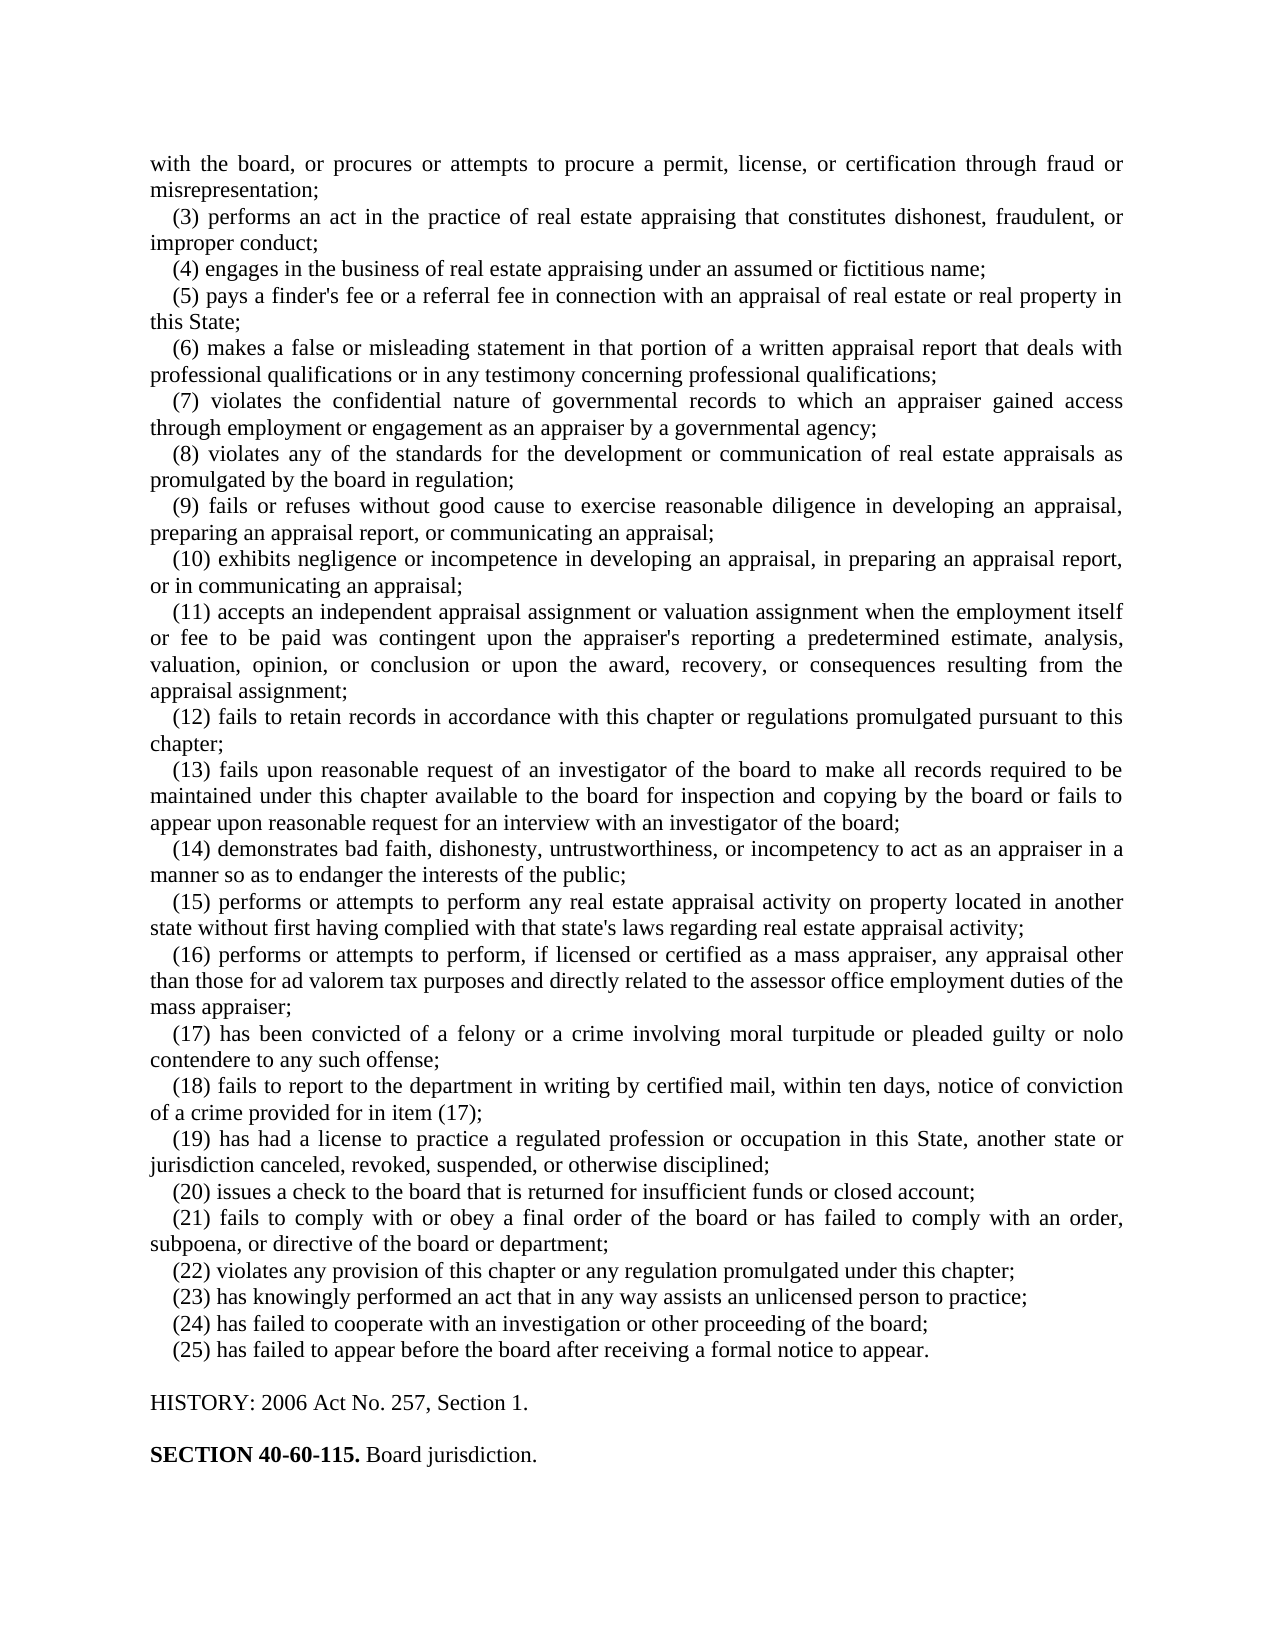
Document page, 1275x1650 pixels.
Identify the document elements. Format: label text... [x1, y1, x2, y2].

text (17) has been convicted of a felony or a crime involving moral turpitude or pleaded guilty or nolo contendere to any such offense; [150, 1020, 1125, 1072]
text (18) fails to report to the department in writing by certified mail, within ten days, notice of conviction of a crime provided for in item (17); [150, 1072, 1125, 1125]
text (24) has failed to cooperate with an investigation or other proceeding of the board; [150, 1309, 1125, 1336]
text (5) pays a finder's fee or a referral fee in connection with an appraisal of real estate or real property in this State; [150, 282, 1125, 334]
text (7) violates the confidential nature of governmental records to which an appraiser gained access through employment or engagement as an appraiser by a governmental agency; [150, 387, 1125, 440]
text (23) has knowingly performed an act that in any way assists an unlicensed person to practice; [150, 1283, 1125, 1309]
text (22) violates any provision of this chapter or any regulation promulgated under this chapter; [150, 1257, 1125, 1283]
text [150, 150, 1125, 203]
text (19) has had a license to practice a regulated profession or occupation in this State, another state or jurisdiction canceled, revoked, suspended, or otherwise disciplined; [150, 1125, 1125, 1178]
text (14) demonstrates bad faith, dishonesty, untrustworthiness, or incompetency to act as an appraiser in a manner so as to endanger the interests of the public; [150, 835, 1125, 888]
text (11) accepts an independent appraisal assignment or valuation assignment when the employment itself or fee to be paid was contingent upon the appraiser's reporting a predetermined estimate, analysis, valuation, opinion, or conclusion or upon the award, recovery, or consequences resulting from the appraisal assignment; [150, 598, 1125, 703]
text (9) fails or refuses without good cause to exercise reasonable diligence in developing an appraisal, preparing an appraisal report, or communicating an appraisal; [150, 493, 1125, 545]
text (4) engages in the business of real estate appraising under an assumed or fictitious name; [150, 255, 1125, 282]
text (3) performs an act in the practice of real estate appraising that constitutes dishonest, fraudulent, or improper conduct; [150, 203, 1125, 255]
text (13) fails upon reasonable request of an investigator of the board to make all records required to be maintained under this chapter available to the board for inspection and copying by the board or fails to appear upon reasonable request for an interview with an investigator of the board; [150, 756, 1125, 835]
text (12) fails to retain records in accordance with this chapter or regulations promulgated pursuant to this chapter; [150, 703, 1125, 756]
text SECTION 40-60-115. Board jurisdiction. [150, 1441, 1125, 1468]
text (6) makes a false or misleading statement in that portion of a written appraisal report that deals with professional qualifications or in any testimony concerning professional qualifications; [150, 334, 1125, 387]
text (8) violates any of the standards for the development or communication of real estate appraisals as promulgated by the board in regulation; [150, 440, 1125, 493]
text (21) fails to comply with or obey a final order of the board or has failed to comply with an order, subpoena, or directive of the board or department; [150, 1204, 1125, 1257]
text (25) has failed to appear before the board after receiving a formal notice to appear. [150, 1336, 1125, 1362]
text (10) exhibits negligence or incompetence in developing an appraisal, in preparing an appraisal report, or in communicating an appraisal; [150, 545, 1125, 598]
text (20) issues a check to the board that is returned for insufficient funds or closed account; [150, 1178, 1125, 1204]
text HISTORY: 2006 Act No. 257, Section 1. [150, 1389, 1125, 1415]
text (15) performs or attempts to perform any real estate appraisal activity on property located in another state without first having complied with that state's laws regarding real estate appraisal activity; [150, 888, 1125, 941]
text (16) performs or attempts to perform, if licensed or certified as a mass appraiser, any appraisal other than those for ad valorem tax purposes and directly related to the assessor office employment duties of the mass appraiser; [150, 941, 1125, 1020]
